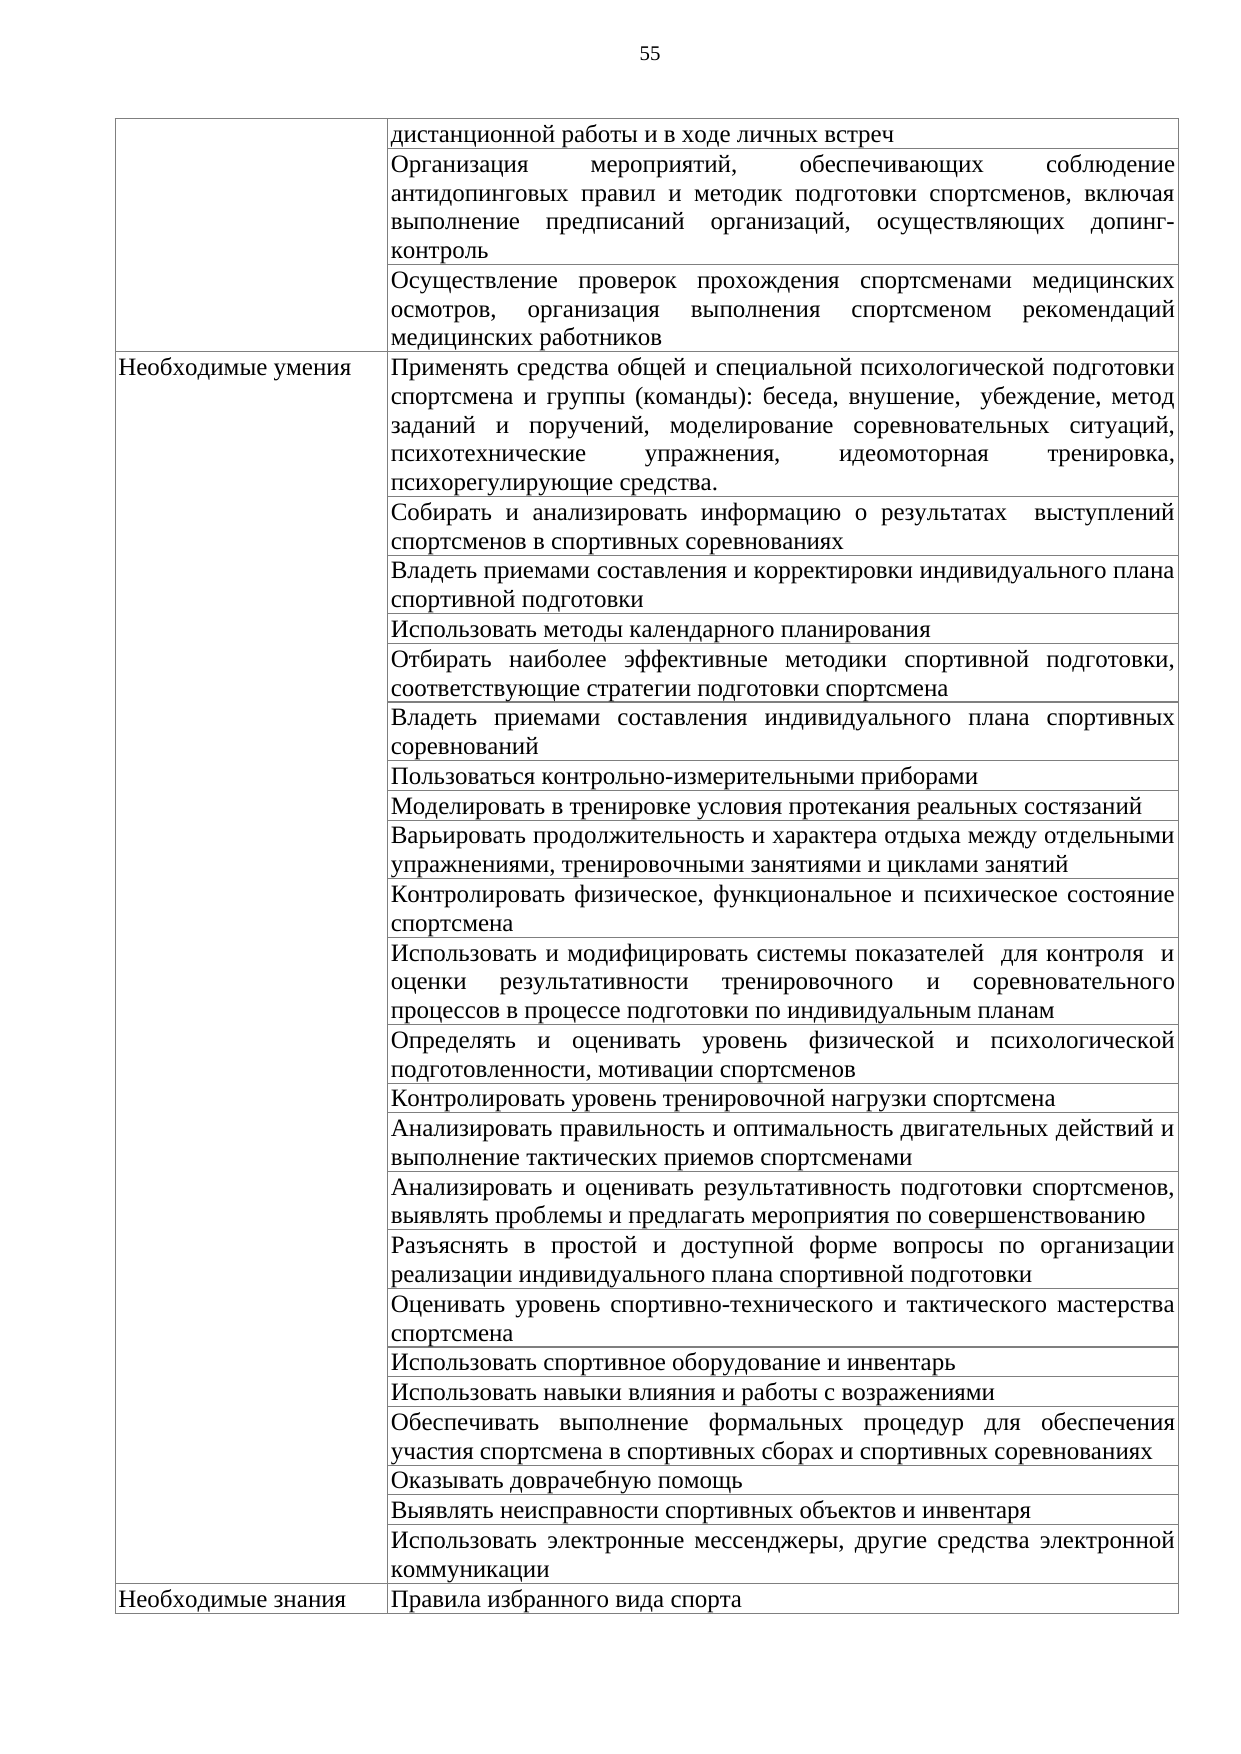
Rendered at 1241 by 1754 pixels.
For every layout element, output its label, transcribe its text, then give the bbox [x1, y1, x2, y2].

table_cell Использовать и модифицировать системы показателей для контроля и оценки результативности тренировочного и соревновательного процессов в процессе подготовки по индивидуальным планам [388, 938, 1178, 1024]
table_cell Моделировать в тренировке условия протекания реальных состязаний [388, 791, 1178, 819]
table_cell Выявлять неисправности спортивных объектов и инвентаря [388, 1495, 1178, 1524]
table_cell Использовать электронные мессенджеры, другие средства электронной коммуникации [388, 1525, 1178, 1583]
table_cell Организация мероприятий, обеспечивающих соблюдение антидопинговых правил и методик подготовки спортсменов, включая выполнение предписаний организаций, осуществляющих допинг-контроль [388, 149, 1178, 264]
table_cell Использовать навыки влияния и работы с возражениями [388, 1377, 1178, 1406]
table_cell Правила избранного вида спорта [388, 1584, 1178, 1612]
table_cell Собирать и анализировать информацию о результатах выступлений спортсменов в спортивных соревнованиях [388, 497, 1178, 554]
table_cell Владеть приемами составления и корректировки индивидуального плана спортивной подготовки [388, 556, 1178, 613]
table_cell Контролировать уровень тренировочной нагрузки спортсмена [388, 1084, 1178, 1112]
table_cell Контролировать физическое, функциональное и психическое состояние спортсмена [388, 879, 1178, 937]
table_cell Разъяснять в простой и доступной форме вопросы по организации реализации индивидуального плана спортивной подготовки [388, 1230, 1178, 1288]
table_cell Обеспечивать выполнение формальных процедур для обеспечения участия спортсмена в спортивных сборах и спортивных соревнованиях [388, 1407, 1178, 1464]
table_cell Варьировать продолжительность и характера отдыха между отдельными упражнениями, тренировочными занятиями и циклами занятий [388, 821, 1178, 878]
table_cell Анализировать правильность и оптимальность двигательных действий и выполнение тактических приемов спортсменами [388, 1113, 1178, 1171]
table_cell Осуществление проверок прохождения спортсменами медицинских осмотров, организация выполнения спортсменом рекомендаций медицинских работников [388, 265, 1178, 351]
table_cell Анализировать и оценивать результативность подготовки спортсменов, выявлять проблемы и предлагать мероприятия по совершенствованию [388, 1172, 1178, 1229]
table_cell Применять средства общей и специальной психологической подготовки спортсмена и группы (команды): беседа, внушение, убеждение, метод заданий и поручений, моделирование соревновательных ситуаций, психотехнические упражнения, идеомоторная тренировка, психорегулирующие средства. [388, 352, 1178, 496]
table_cell Необходимые умения [116, 352, 387, 1583]
table_cell Необходимые знания [116, 1584, 387, 1612]
table_cell Пользоваться контрольно-измерительными приборами [388, 761, 1178, 790]
table_cell Оценивать уровень спортивно-технического и тактического мастерства спортсмена [388, 1289, 1178, 1346]
table_cell Использовать спортивное оборудование и инвентарь [388, 1348, 1178, 1376]
table_cell Владеть приемами составления индивидуального плана спортивных соревнований [388, 703, 1178, 760]
table_cell Использовать методы календарного планирования [388, 614, 1178, 643]
table_cell Определять и оценивать уровень физической и психологической подготовленности, мотивации спортсменов [388, 1025, 1178, 1082]
table_cell Оказывать доврачебную помощь [388, 1466, 1178, 1494]
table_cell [388, 119, 1178, 148]
table_cell Отбирать наиболее эффективные методики спортивной подготовки, соответствующие стратегии подготовки спортсмена [388, 644, 1178, 701]
